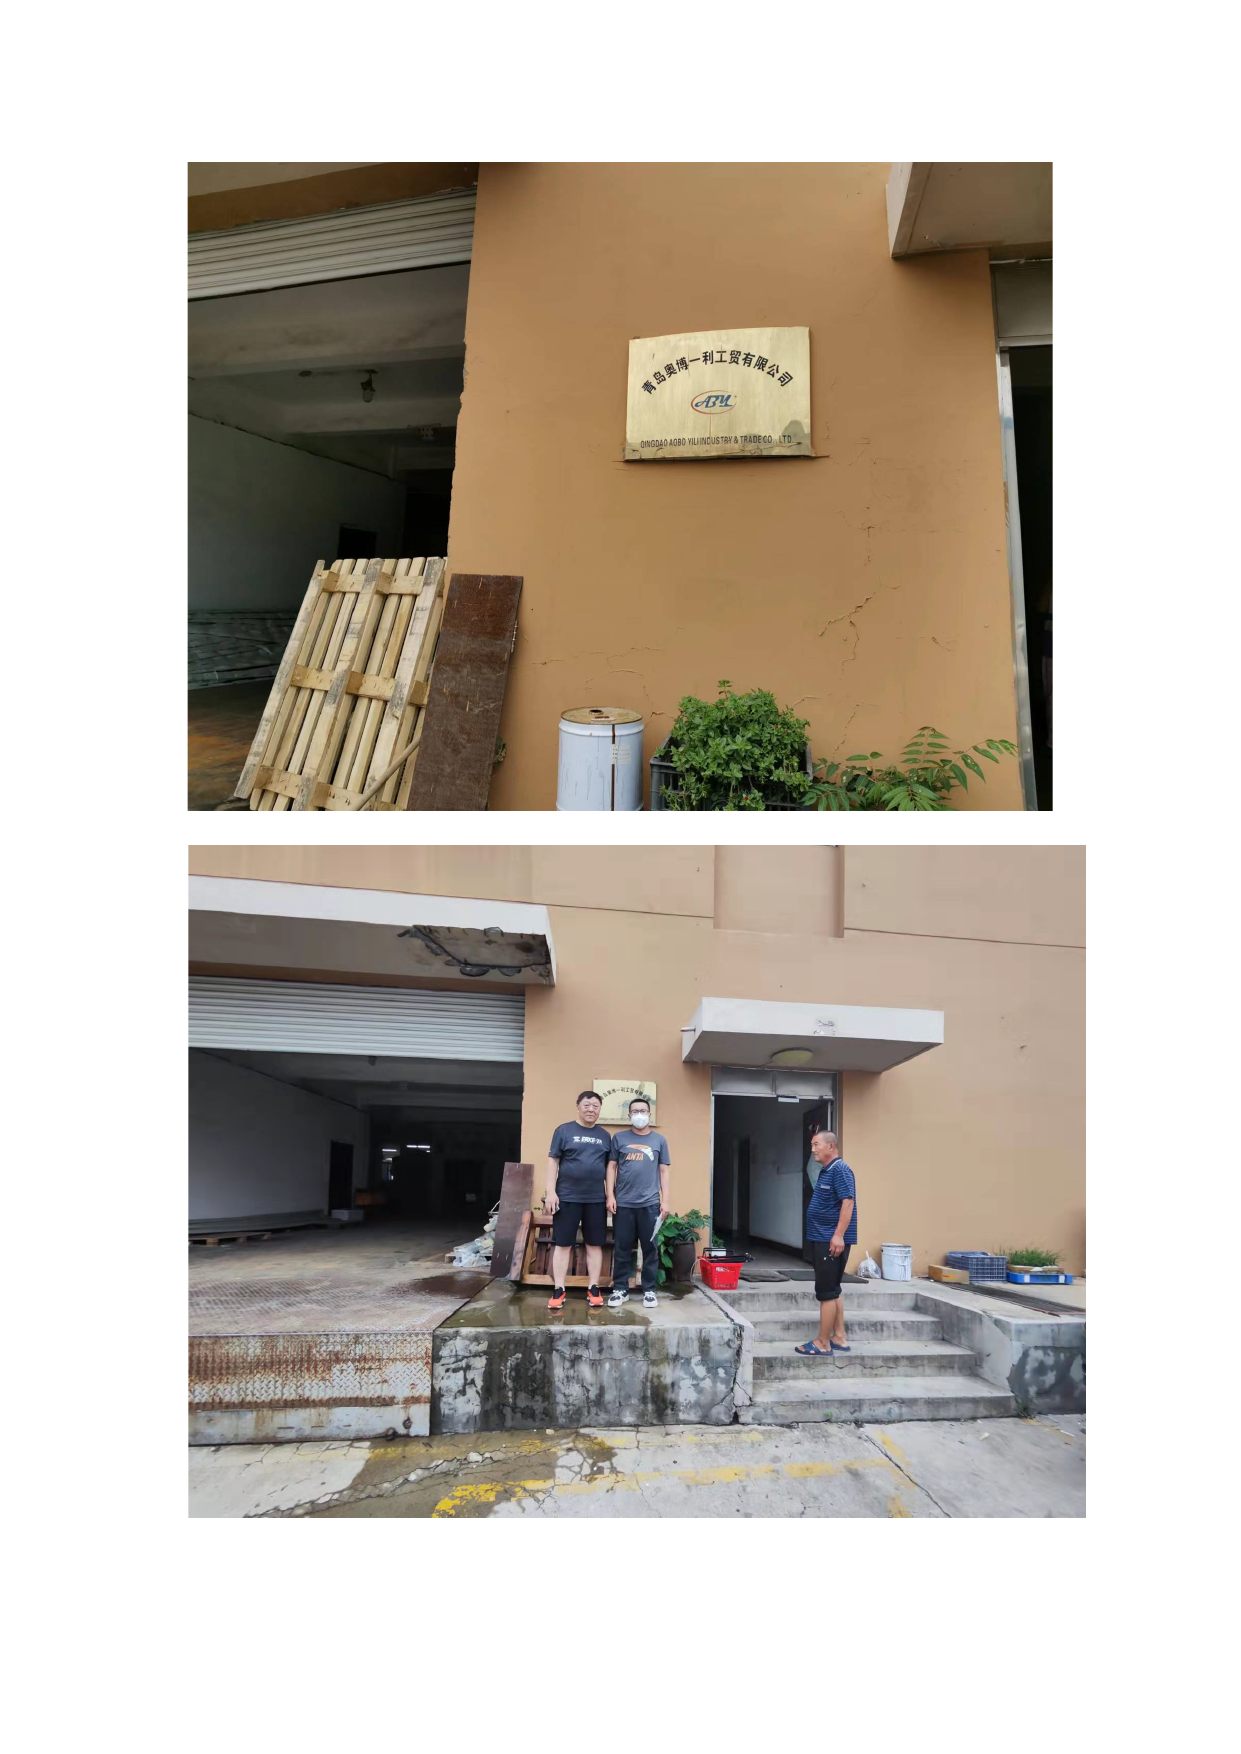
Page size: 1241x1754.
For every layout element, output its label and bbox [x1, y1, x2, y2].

picture [188, 845, 1086, 1518]
picture [187, 162, 1053, 811]
